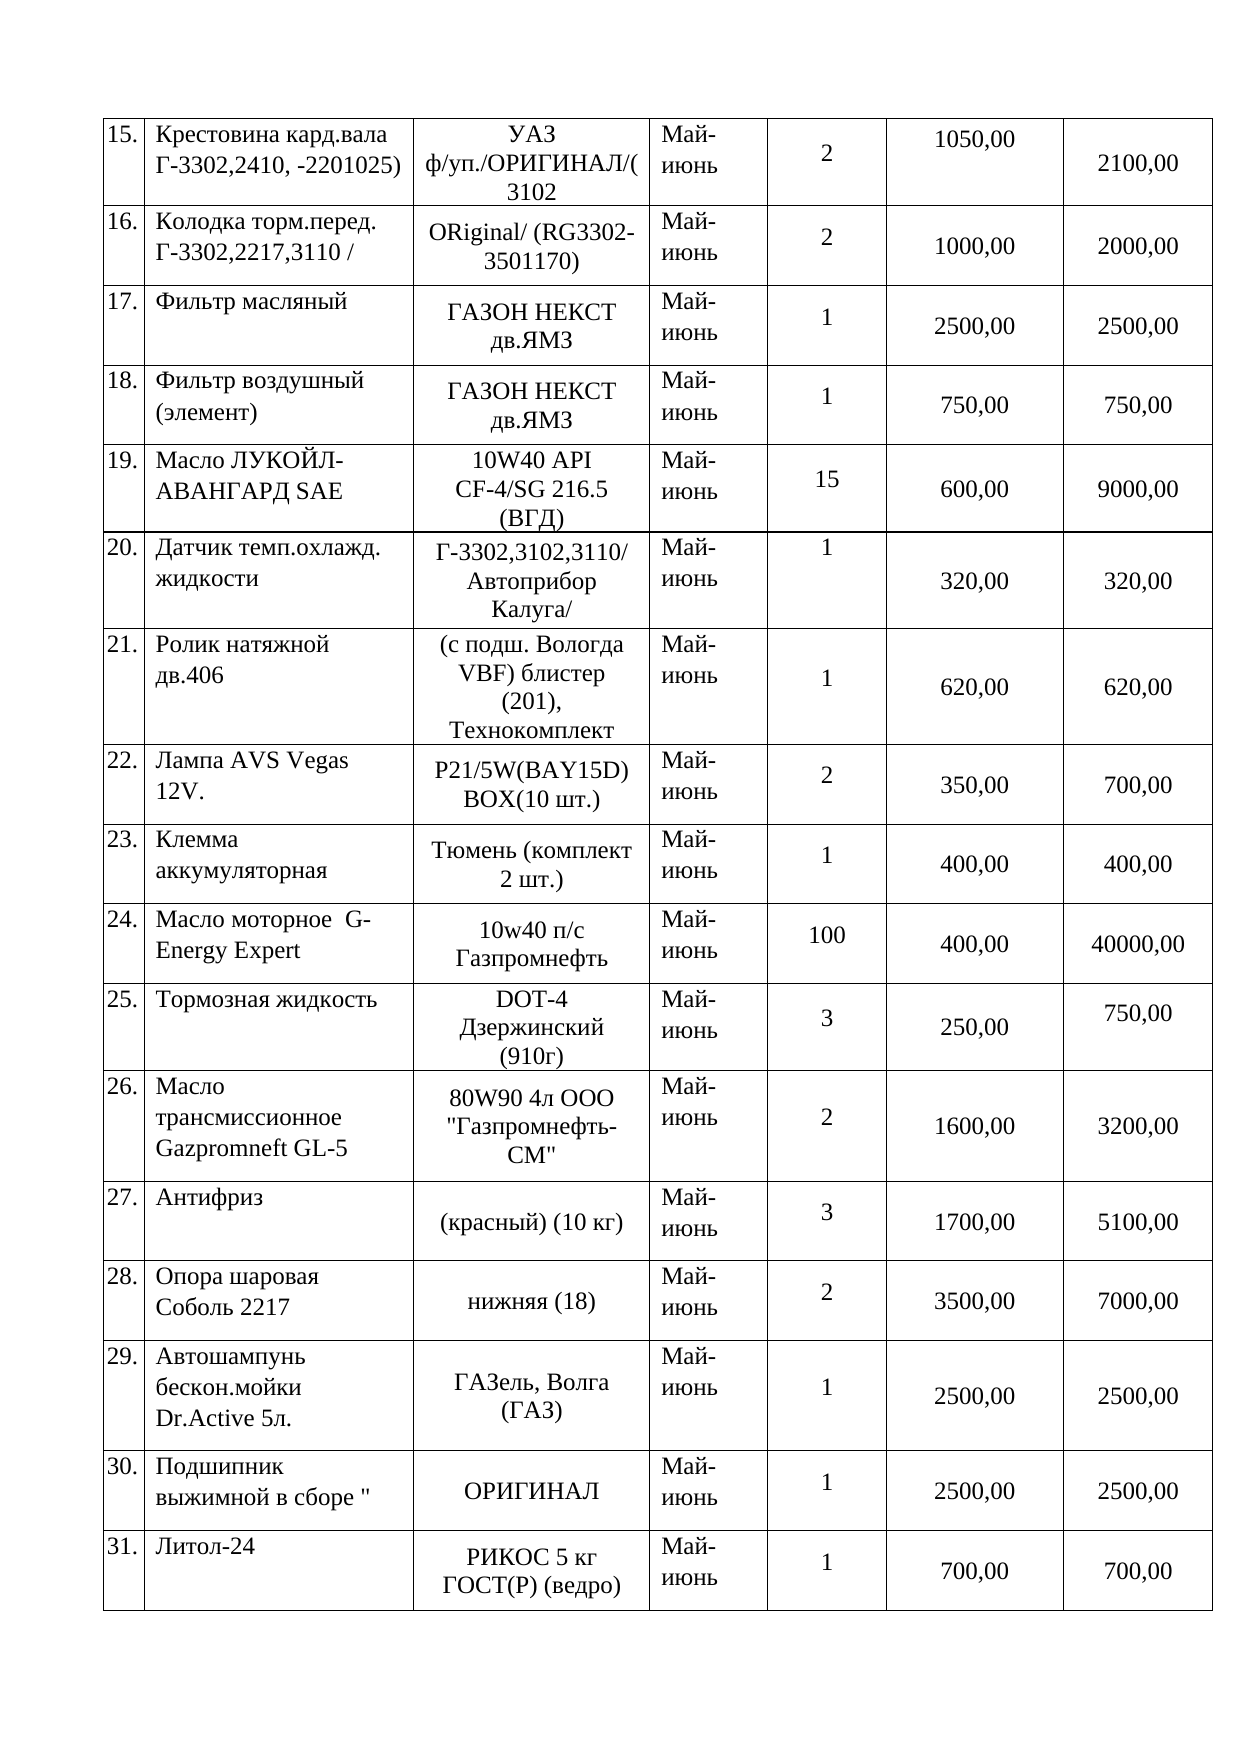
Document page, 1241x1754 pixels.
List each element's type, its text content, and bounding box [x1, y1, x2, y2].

table_cell 2000,00 [1064, 206, 1212, 285]
table_cell Клемма аккумуляторная [145, 825, 413, 903]
table_cell РИКОС 5 кг ГОСТ(Р) (ведро) [414, 1531, 649, 1609]
table_cell 2500,00 [887, 286, 1063, 364]
table_cell 750,00 [1064, 984, 1212, 1070]
table_cell (с подш. Вологда VBF) блистер (201), Технокомплект [414, 629, 649, 744]
table_cell 320,00 [1064, 533, 1212, 628]
table_cell Антифриз [145, 1182, 413, 1260]
table_cell ОРИГИНАЛ [414, 1451, 649, 1530]
table_cell Май-июнь [650, 206, 767, 285]
table_cell Опора шаровая Соболь 2217 [145, 1261, 413, 1340]
table_cell ГАЗель, Волга (ГАЗ) [414, 1341, 649, 1450]
table_cell Май-июнь [650, 119, 767, 205]
table_cell 1700,00 [887, 1182, 1063, 1260]
table_cell Крестовина кард.вала Г-3302,2410, -2201025) [145, 119, 413, 205]
table_cell [104, 206, 144, 285]
table_cell Тюмень (комплект 2 шт.) [414, 825, 649, 903]
table_cell DOT-4 Дзержинский (910г) [414, 984, 649, 1070]
table_cell Фильтр воздушный (элемент) [145, 366, 413, 444]
table_cell [104, 286, 144, 364]
table_cell 400,00 [887, 904, 1063, 983]
table_cell 2 [768, 119, 886, 205]
table_cell Май-июнь [650, 533, 767, 628]
table_cell Май-июнь [650, 286, 767, 364]
table_cell P21/5W(BAY15D) BOX(10 шт.) [414, 745, 649, 823]
table_cell 2500,00 [887, 1451, 1063, 1530]
table_cell [104, 825, 144, 903]
table_cell 1 [768, 366, 886, 444]
table_cell 1 [768, 825, 886, 903]
table_cell 1600,00 [887, 1071, 1063, 1181]
table_cell 3 [768, 1182, 886, 1260]
table_cell 40000,00 [1064, 904, 1212, 983]
table_cell [104, 1071, 144, 1181]
table_cell 2 [768, 1261, 886, 1340]
table_cell 80W90 4л ООО "Газпромнефть-СМ" [414, 1071, 649, 1181]
table_cell [104, 119, 144, 205]
table_cell Колодка торм.перед. Г-3302,2217,3110 / [145, 206, 413, 285]
table_cell 2 [768, 206, 886, 285]
table_cell Датчик темп.охлажд. жидкости [145, 533, 413, 628]
table_cell 700,00 [887, 1531, 1063, 1609]
table_cell 9000,00 [1064, 445, 1212, 531]
table_cell 100 [768, 904, 886, 983]
table_cell Май-июнь [650, 445, 767, 531]
table_cell 2500,00 [1064, 1341, 1212, 1450]
table_cell 7000,00 [1064, 1261, 1212, 1340]
table_cell Май-июнь [650, 1182, 767, 1260]
table_cell 620,00 [1064, 629, 1212, 744]
table_cell [104, 445, 144, 531]
table_cell 5100,00 [1064, 1182, 1212, 1260]
table_cell 2500,00 [887, 1341, 1063, 1450]
table_cell 1000,00 [887, 206, 1063, 285]
table_cell Фильтр масляный [145, 286, 413, 364]
table_cell Лампа AVS Vegas 12V. [145, 745, 413, 823]
table_cell Май-июнь [650, 825, 767, 903]
table_cell Май-июнь [650, 745, 767, 823]
table_cell 250,00 [887, 984, 1063, 1070]
table_cell [104, 629, 144, 744]
table_cell 700,00 [1064, 745, 1212, 823]
table_cell Подшипник выжимной в сборе " [145, 1451, 413, 1530]
table_cell Май-июнь [650, 1341, 767, 1450]
table_cell 750,00 [1064, 366, 1212, 444]
table_cell Тормозная жидкость [145, 984, 413, 1070]
table_cell Май-июнь [650, 984, 767, 1070]
table_cell [104, 366, 144, 444]
table_cell Май-июнь [650, 1261, 767, 1340]
table_cell 1 [768, 1341, 886, 1450]
table_cell 1 [768, 286, 886, 364]
table_cell Май-июнь [650, 1451, 767, 1530]
table_cell (красный) (10 кг) [414, 1182, 649, 1260]
table_cell 2500,00 [1064, 286, 1212, 364]
table_cell [104, 1451, 144, 1530]
table_cell 1 [768, 1531, 886, 1609]
table_cell ORiginal/ (RG3302-3501170) [414, 206, 649, 285]
table_cell 1 [768, 533, 886, 628]
table_cell УАЗ ф/уп./ОРИГИНАЛ/(3102 [414, 119, 649, 205]
table_cell 2 [768, 745, 886, 823]
table_cell 600,00 [887, 445, 1063, 531]
table_cell 750,00 [887, 366, 1063, 444]
table_cell 1050,00 [887, 119, 1063, 205]
table_cell Май-июнь [650, 1071, 767, 1181]
table_cell 3500,00 [887, 1261, 1063, 1340]
table_cell ГАЗОН НЕКСТ дв.ЯМЗ [414, 286, 649, 364]
table_cell Литол-24 [145, 1531, 413, 1609]
table_cell Май-июнь [650, 629, 767, 744]
table_cell Масло трансмиссионное Gazpromneft GL-5 [145, 1071, 413, 1181]
table_cell Май-июнь [650, 1531, 767, 1609]
table_cell Масло ЛУКОЙЛ-АВАНГАРД SAE [145, 445, 413, 531]
table_cell 2 [768, 1071, 886, 1181]
table_cell 15 [768, 445, 886, 531]
table_cell нижняя (18) [414, 1261, 649, 1340]
table_cell Май-июнь [650, 366, 767, 444]
table_cell 320,00 [887, 533, 1063, 628]
table_cell 620,00 [887, 629, 1063, 744]
table_cell [104, 1341, 144, 1450]
table_cell 700,00 [1064, 1531, 1212, 1609]
table_cell [104, 1261, 144, 1340]
table_cell 3200,00 [1064, 1071, 1212, 1181]
table_cell 2500,00 [1064, 1451, 1212, 1530]
table_cell 350,00 [887, 745, 1063, 823]
table_cell [104, 745, 144, 823]
table_cell 400,00 [1064, 825, 1212, 903]
table_cell [104, 904, 144, 983]
table_cell 10W40 API СF-4/SG 216.5 (ВГД) [414, 445, 649, 531]
table_cell [104, 1182, 144, 1260]
table_cell ГАЗОН НЕКСТ дв.ЯМЗ [414, 366, 649, 444]
table_cell [104, 1531, 144, 1609]
table_cell Масло моторное G-Energy Expert [145, 904, 413, 983]
table_cell 1 [768, 629, 886, 744]
table_cell [104, 984, 144, 1070]
table_cell 1 [768, 1451, 886, 1530]
table_cell Май-июнь [650, 904, 767, 983]
table_cell Автошампунь бескон.мойки Dr.Active 5л. [145, 1341, 413, 1450]
table_cell Ролик натяжной дв.406 [145, 629, 413, 744]
table_cell [104, 533, 144, 628]
table_cell 10w40 п/с Газпромнефть [414, 904, 649, 983]
table_cell 400,00 [887, 825, 1063, 903]
table_cell 2100,00 [1064, 119, 1212, 205]
table_cell 3 [768, 984, 886, 1070]
table_cell Г-3302,3102,3110/Автоприбор Калуга/ [414, 533, 649, 628]
